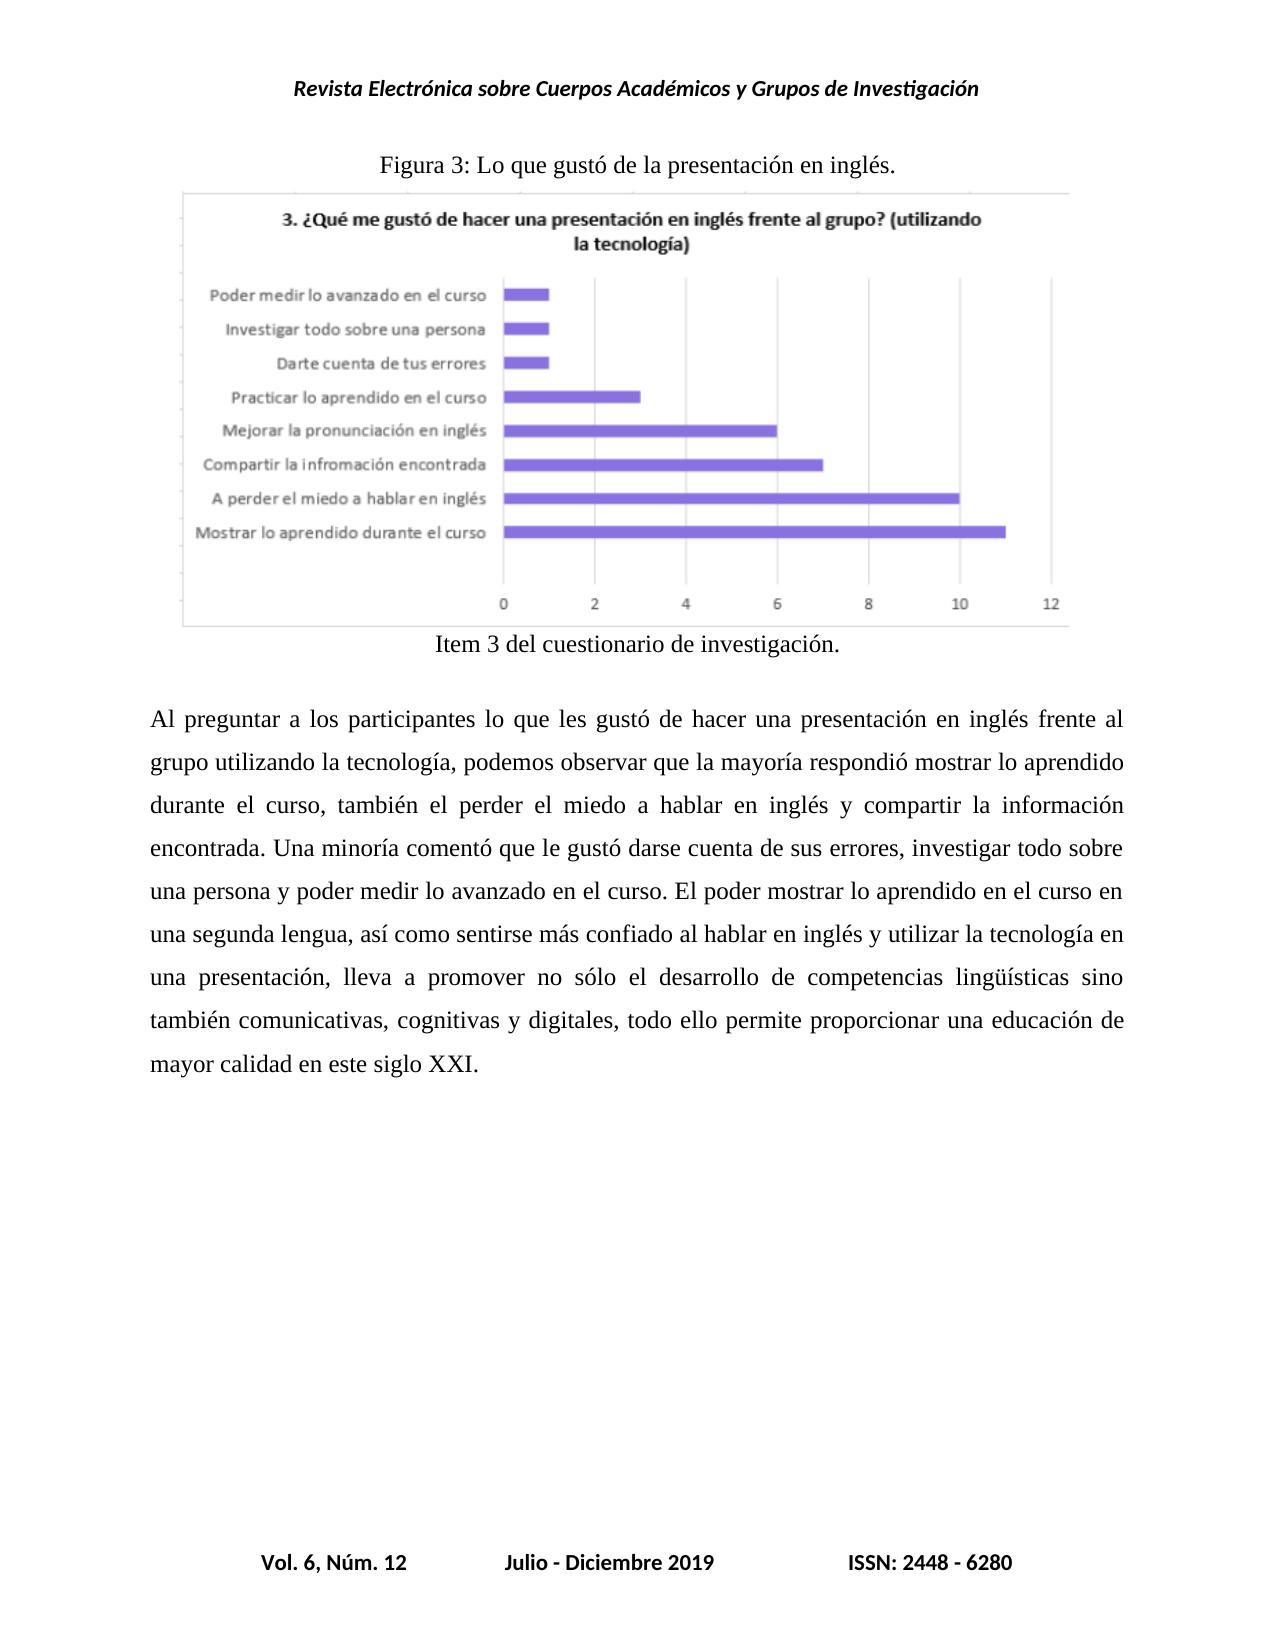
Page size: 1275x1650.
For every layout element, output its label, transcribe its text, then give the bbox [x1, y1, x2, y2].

text Al preguntar a los participantes lo que les gustó de hacer una presentación en inglés frente al grupo utilizando la tecnología, podemos observar que la mayoría respondió mostrar lo aprendido durante el curso, también el perder el miedo a hablar en inglés y compartir la información encontrada. Una minoría comentó que le gustó darse cuenta de sus errores, investigar todo sobre una persona y poder medir lo avanzado en el curso. El poder mostrar lo aprendido en el curso en una segunda lengua, así como sentirse más confiado al hablar en inglés y utilizar la tecnología en una presentación, lleva a promover no sólo el desarrollo de competencias lingüísticas sino también comunicativas, cognitivas y digitales, todo ello permite proporcionar una educación de mayor calidad en este siglo XXI. [150, 704, 1125, 1077]
text Item 3 del cuestionario de investigación. [150, 630, 1125, 658]
text Figura 3: Lo que gustó de la presentación en inglés. [150, 150, 1125, 179]
picture [31, 190, 1218, 630]
